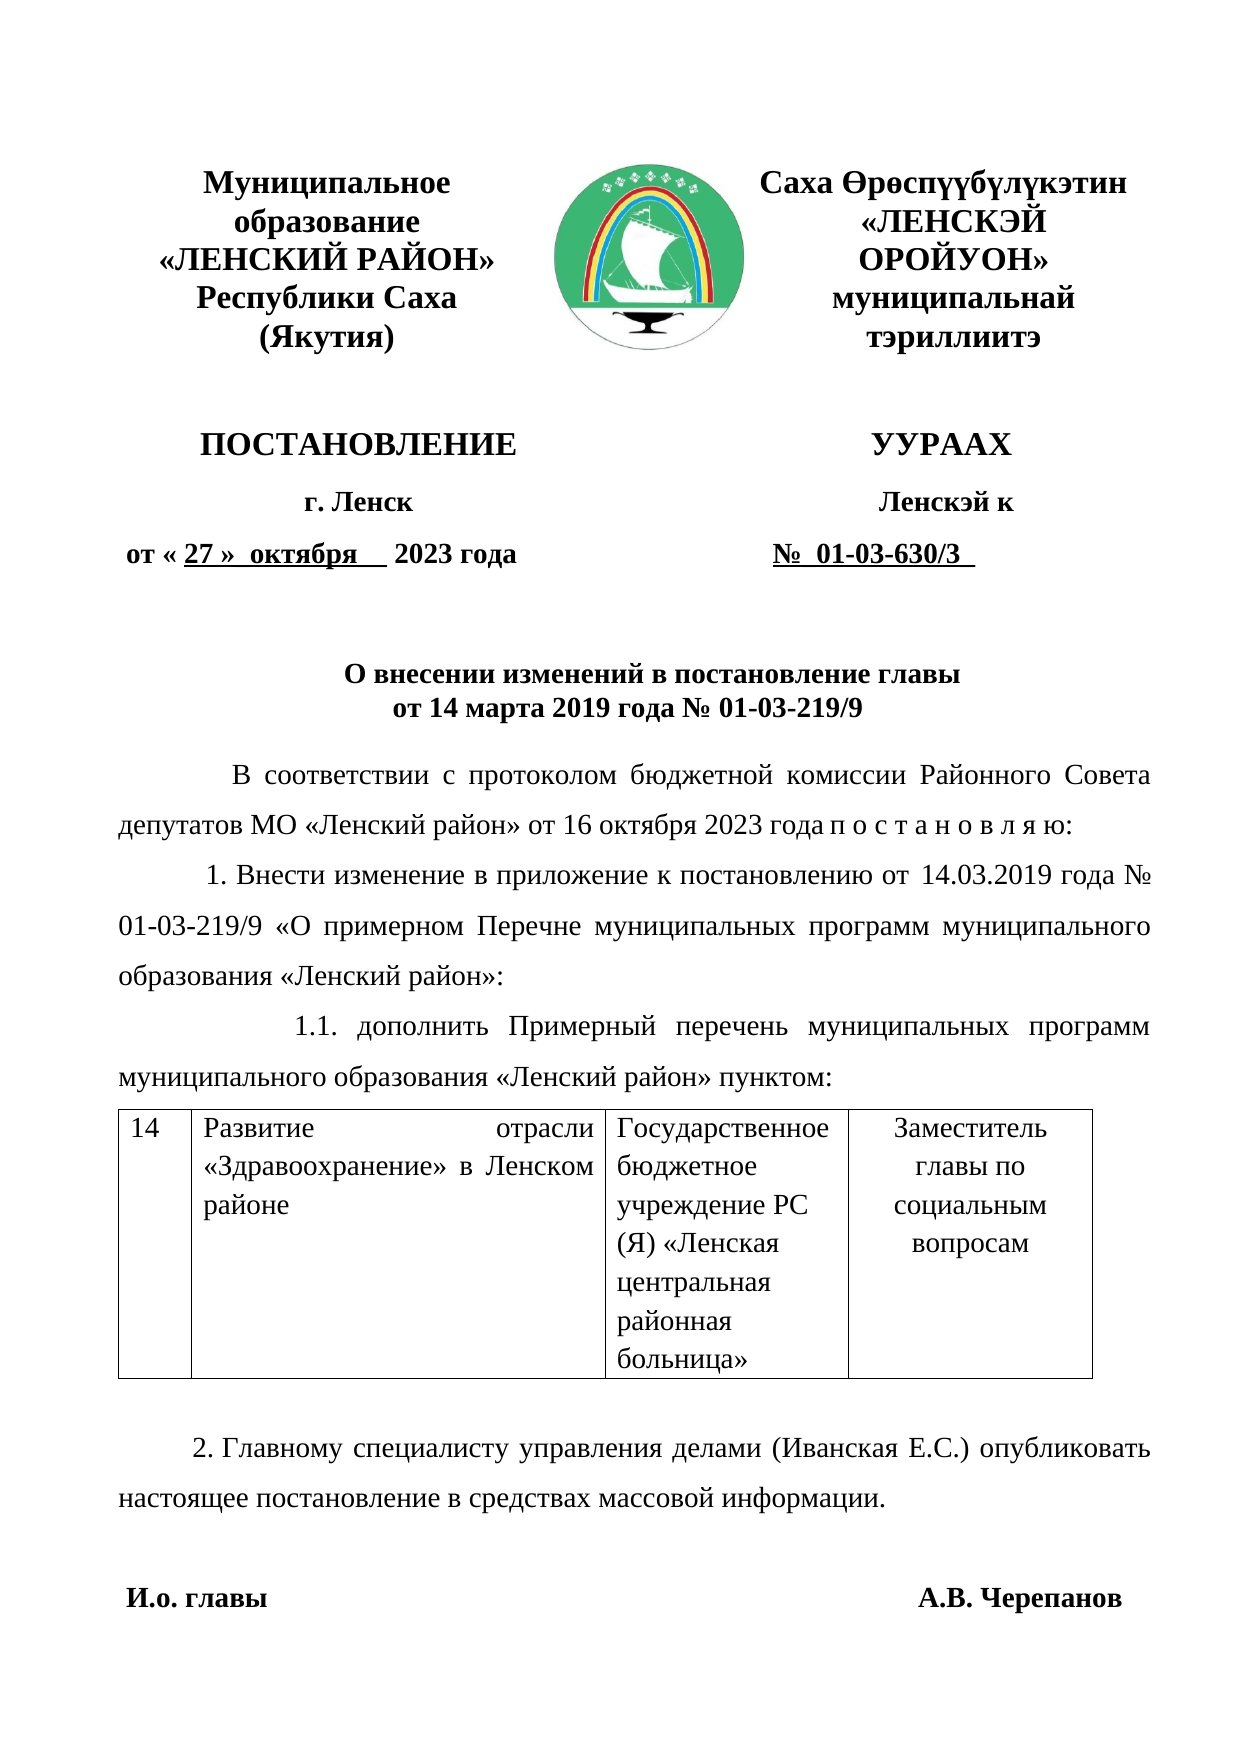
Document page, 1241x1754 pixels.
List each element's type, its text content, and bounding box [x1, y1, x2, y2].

table_header А.В. Черепанов [602, 1581, 1133, 1630]
table_header И.о. главы [115, 1581, 602, 1630]
text 2. Главному специалисту управления делами (Иванская Е.С.) опубликовать настоящее постановление в средствах массовой информации. [118, 1430, 1152, 1513]
table_cell г. Ленск [115, 484, 602, 536]
table_cell от « 27 »_октября__ 2023 года №_01-03-630/3_ [115, 536, 1130, 606]
table_header ПОСТАНОВЛЕНИЕ [115, 425, 602, 484]
table_header Заместитель главы по социальным вопросам [849, 1110, 1092, 1378]
table_header УУРААХ [602, 425, 1130, 484]
table_header Развитие отрасли «Здравоохранение» в Ленском районе [192, 1110, 605, 1378]
table_header Государственное бюджетное учреждение РС (Я) «Ленская центральная районная больница» [606, 1110, 848, 1378]
text 1. Внести изменение в приложение к постановлению от 14.03.2019 года № 01-03-219/9 «О примерном Перечне муниципальных программ муниципального образования «Ленский район»: [118, 857, 1152, 992]
table_header 14 [119, 1110, 191, 1378]
table_cell Ленскэй к [602, 484, 1130, 536]
table_header Саха Өрөспүүбүлүкэтин «ЛЕНСКЭЙ ОРОЙУОН» муниципальнай тэриллиитэ [759, 163, 1148, 381]
table_header [539, 163, 759, 381]
text В соответствии с протоколом бюджетной комиссии Районного Совета депутатов МО «Ленский район» от 16 октября 2023 года п о с т а н о в л я ю: [118, 757, 1152, 841]
text 1.1. дополнить Примерный перечень муниципальных программ муниципального образования «Ленский район» пунктом: [118, 1008, 1152, 1092]
table_header О внесении изменений в постановление главы от 14 марта 2019 года № 01-03-219/9 [115, 656, 1133, 757]
table_header Муниципальное образование «ЛЕНСКИЙ РАЙОН» Республики Саха (Якутия) [115, 163, 539, 381]
picture [552, 162, 746, 351]
